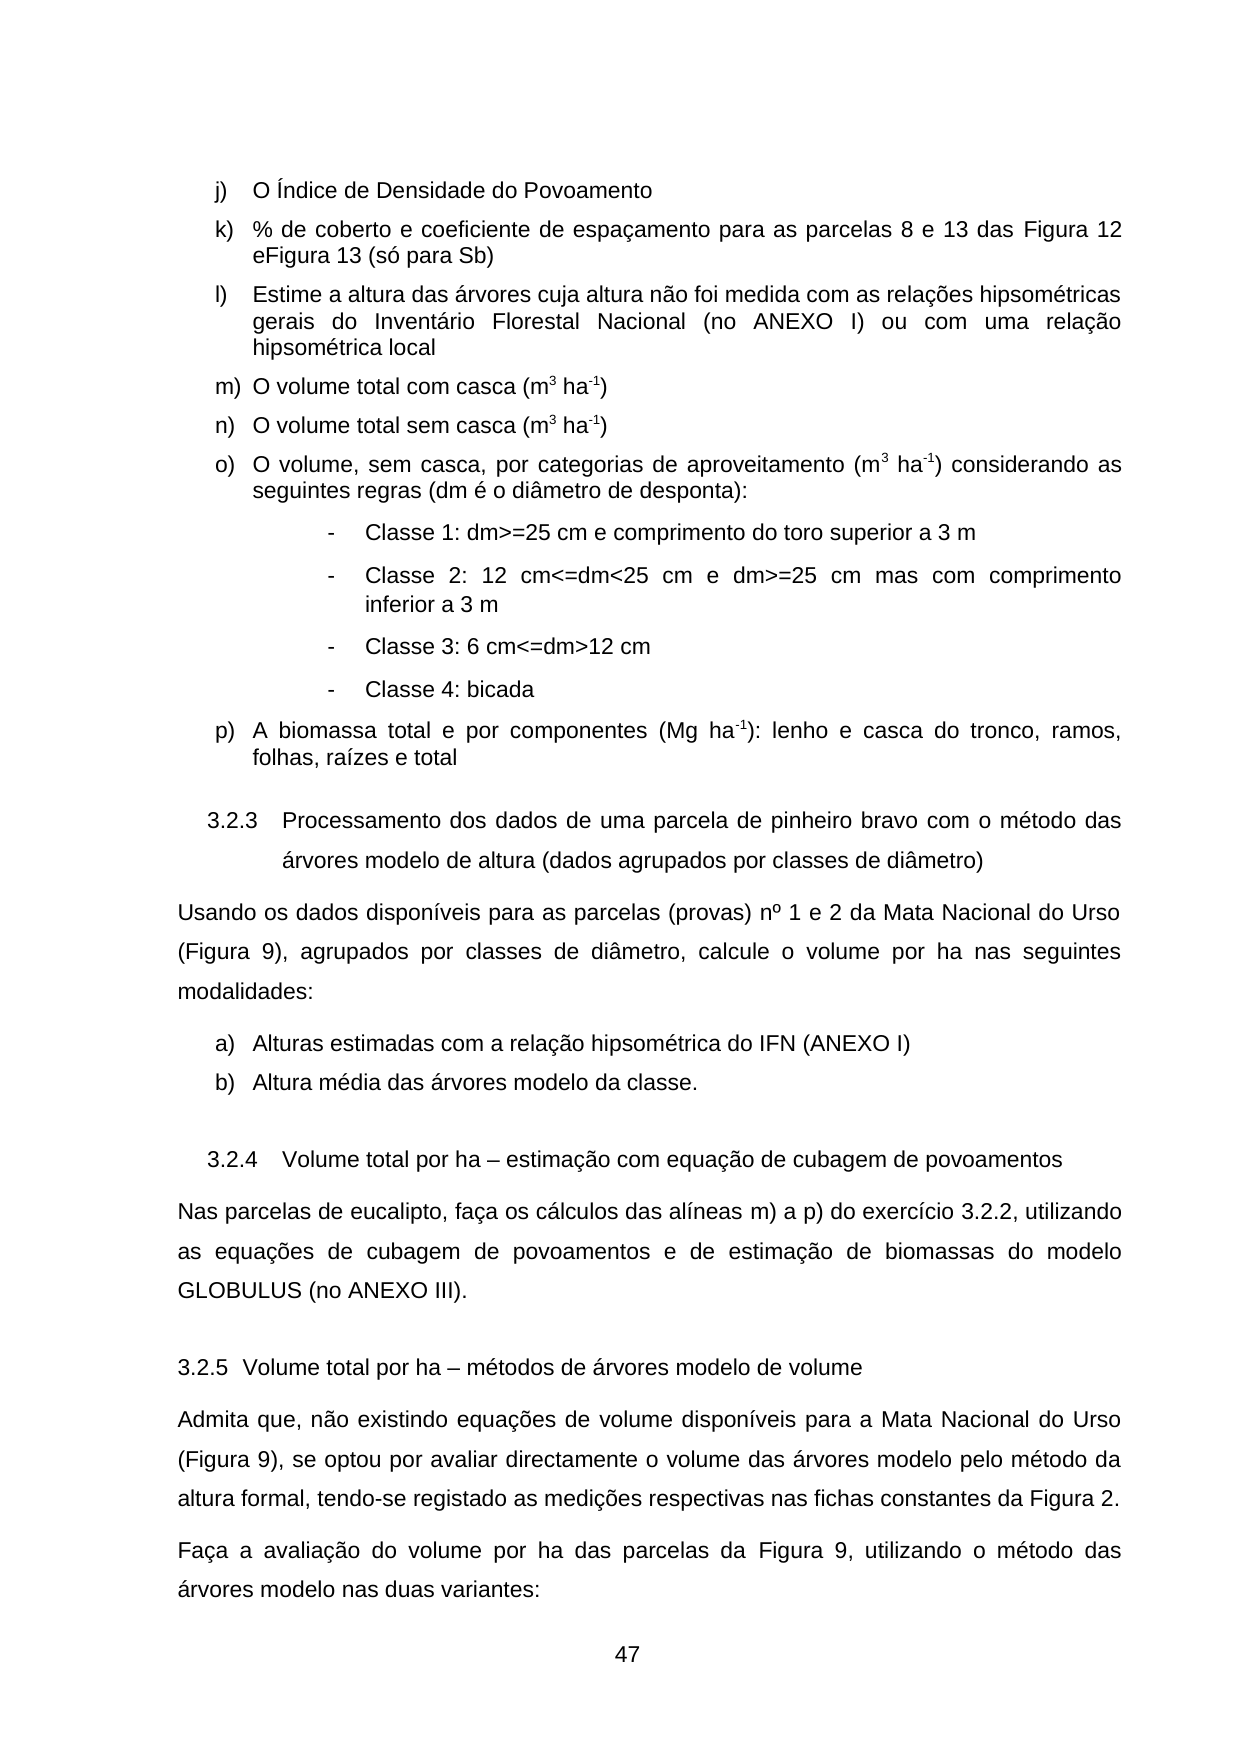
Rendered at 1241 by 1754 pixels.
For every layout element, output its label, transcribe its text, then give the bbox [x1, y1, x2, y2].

text Faça a avaliação do volume por ha das parcelas da Figura 9, utilizando o método das árvores modelo nas duas variantes: [177, 1537, 1122, 1603]
text Usando os dados disponíveis para as parcelas (provas) nº 1 e 2 da Mata Nacional do Urso (Figura 9), agrupados por classes de diâmetro, calcule o volume por ha nas seguintes modalidades: [177, 899, 1122, 1004]
text Nas parcelas de eucalipto, faça os cálculos das alíneas m) a p) do exercício 3.2.2, utilizando as equações de cubagem de povoamentos e de estimação de biomassas do modelo GLOBULUS (no ANEXO III). [177, 1198, 1122, 1303]
subtitle Volume total por ha – métodos de árvores modelo de volume [177, 1354, 1122, 1380]
list O Índice de Densidade do Povoamento [215, 177, 1122, 203]
list Altura média das árvores modelo da classe. [215, 1069, 1122, 1096]
subtitle Volume total por ha – estimação com equação de cubagem de povoamentos [207, 1146, 1122, 1172]
list Classe 2: 12 cm<=dm<25 cm e dm>=25 cm mas com comprimento inferior a 3 m [327, 559, 1122, 617]
list Classe 3: 6 cm<=dm>12 cm [327, 629, 1122, 661]
list O volume total com casca (m3 ha-1) [215, 373, 1122, 399]
list % de coberto e coeficiente de espaçamento para as parcelas 8 e 13 das Figura 12 eFigura 13 (só para Sb) [215, 216, 1122, 269]
list Classe 1: dm>=25 cm e comprimento do toro superior a 3 m [327, 516, 1122, 547]
list Estime a altura das árvores cuja altura não foi medida com as relações hipsométricas gerais do Inventário Florestal Nacional (no ANEXO I) ou com uma relação hipsométrica local [215, 281, 1122, 360]
subtitle Processamento dos dados de uma parcela de pinheiro bravo com o método das árvores modelo de altura (dados agrupados por classes de diâmetro) [207, 807, 1122, 873]
list A biomassa total e por componentes (Mg ha-1): lenho e casca do tronco, ramos, folhas, raízes e total [215, 717, 1122, 770]
list Classe 4: bicada [327, 673, 1122, 704]
list O volume, sem casca, por categorias de aproveitamento (m3 ha-1) considerando as seguintes regras (dm é o diâmetro de desponta): [215, 451, 1122, 503]
list O volume total sem casca (m3 ha-1) [215, 412, 1122, 438]
list Alturas estimadas com a relação hipsométrica do IFN (ANEXO I) [215, 1030, 1122, 1056]
text Admita que, não existindo equações de volume disponíveis para a Mata Nacional do Urso (Figura 9), se optou por avaliar directamente o volume das árvores modelo pelo método da altura formal, tendo-se registado as medições respectivas nas fichas constantes da Figura 2. [177, 1406, 1122, 1511]
